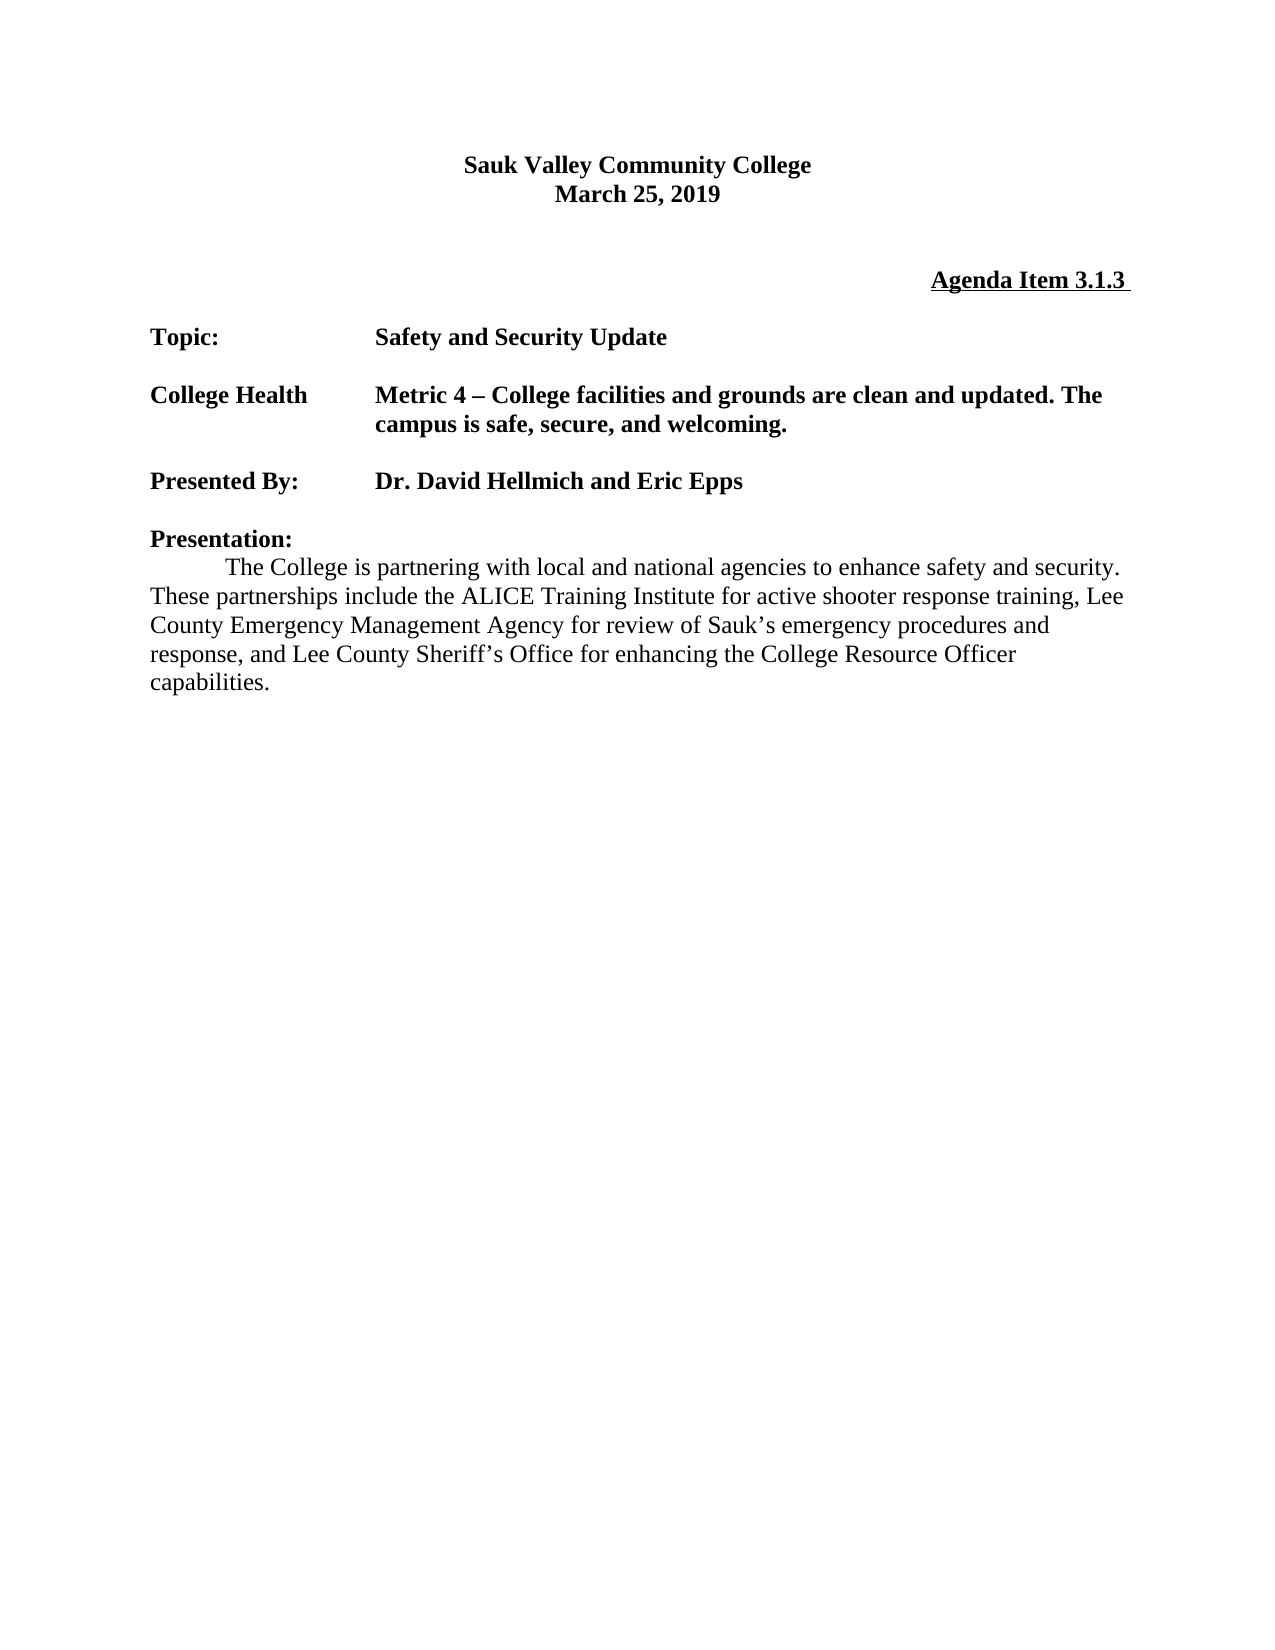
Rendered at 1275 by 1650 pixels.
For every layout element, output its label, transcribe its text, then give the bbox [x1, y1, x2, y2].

text Presented By: Dr. David Hellmich and Eric Epps [150, 466, 1125, 495]
text Topic: Safety and Security Update [150, 322, 1125, 351]
text Presentation: [150, 524, 1125, 552]
text College Health Metric 4 – College facilities and grounds are clean and updated. The campus is safe, secure, and welcoming. [150, 380, 1125, 437]
text Sauk Valley Community College [150, 150, 1125, 179]
text March 25, 2019 [150, 179, 1125, 207]
text Agenda Item 3.1.3 [150, 265, 1125, 294]
text The College is partnering with local and national agencies to enhance safety and security. These partnerships include the ALICE Training Institute for active shooter response training, Lee County Emergency Management Agency for review of Sauk’s emergency procedures and response, and Lee County Sheriff’s Office for enhancing the College Resource Officer capabilities. [150, 552, 1125, 696]
